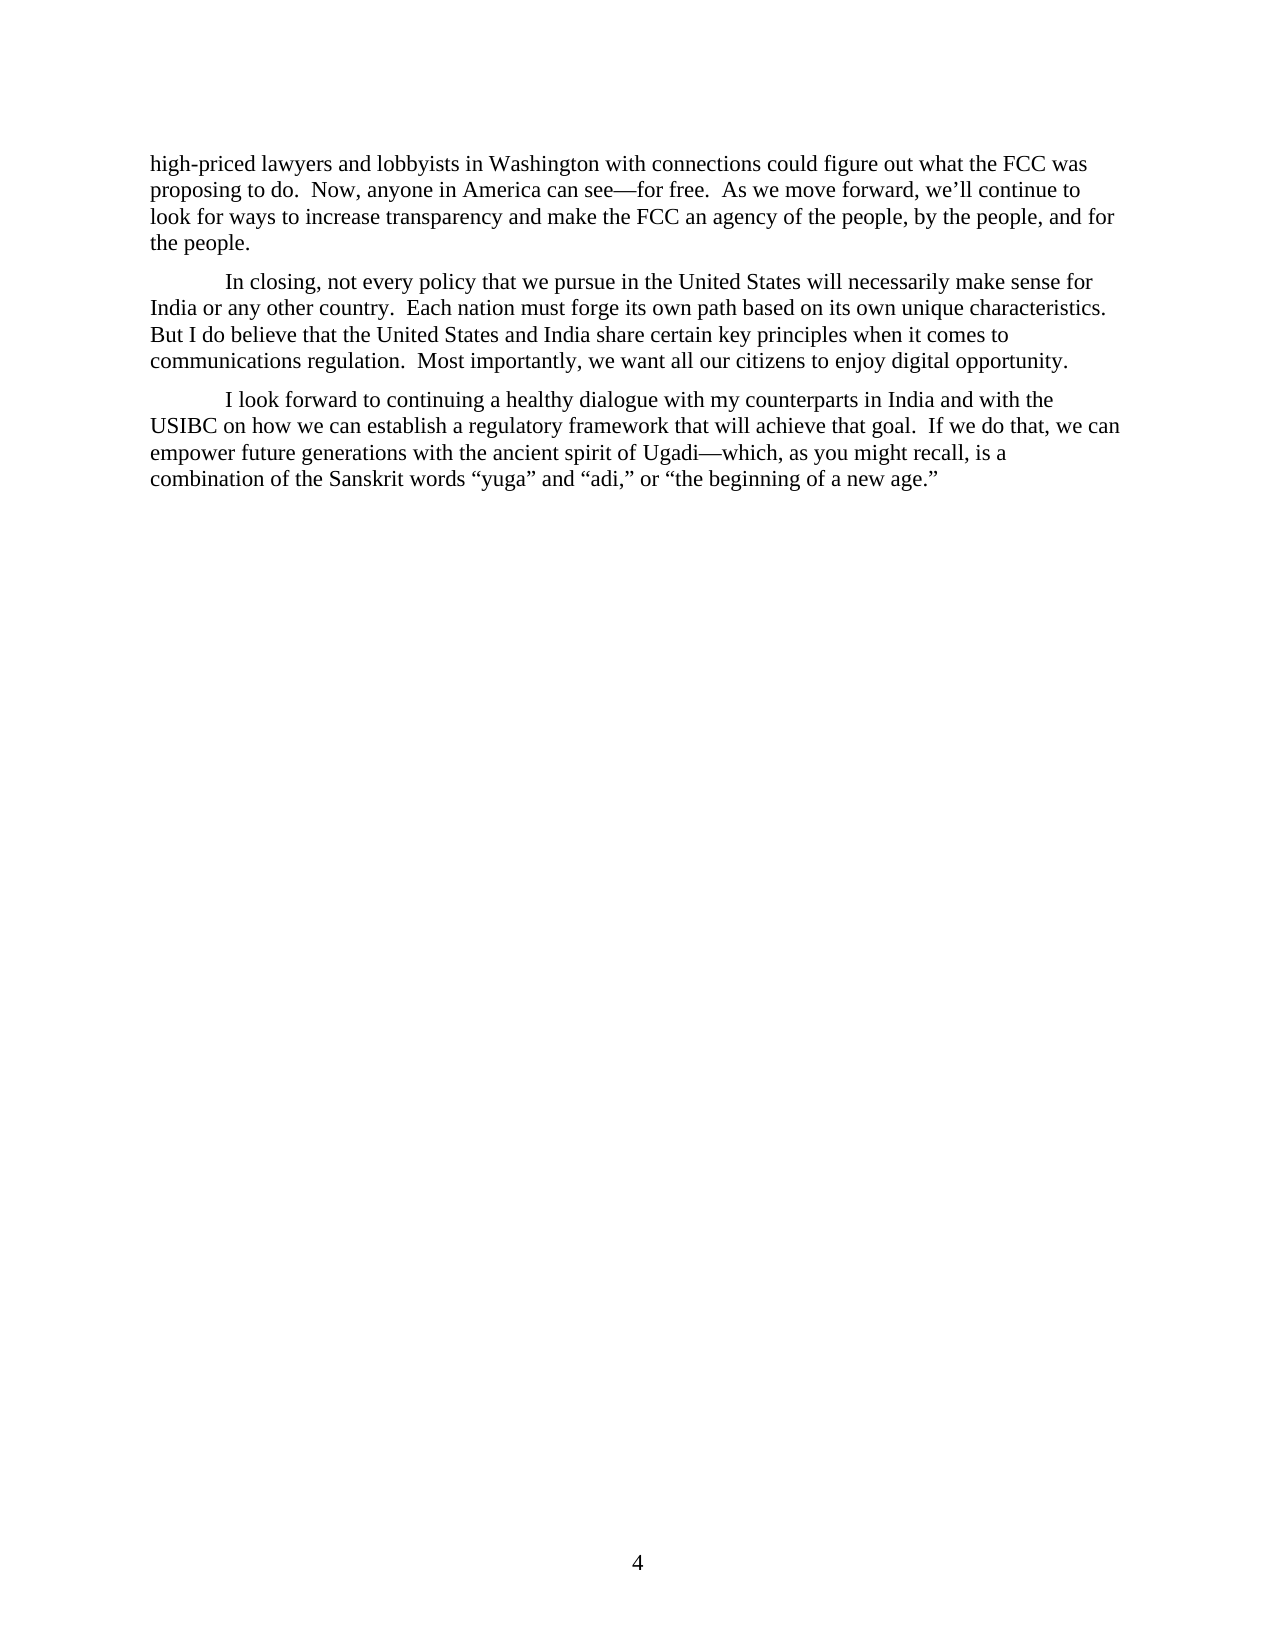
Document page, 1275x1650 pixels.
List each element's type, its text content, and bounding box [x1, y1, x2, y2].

text In closing, not every policy that we pursue in the United States will necessarily make sense for India or any other country. Each nation must forge its own path based on its own unique characteristics. But I do believe that the United States and India share certain key principles when it comes to communications regulation. Most importantly, we want all our citizens to enjoy digital opportunity. [150, 268, 1125, 373]
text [150, 150, 1125, 255]
text I look forward to continuing a healthy dialogue with my counterparts in India and with the USIBC on how we can establish a regulatory framework that will achieve that goal. If we do that, we can empower future generations with the ancient spirit of Ugadi—which, as you might recall, is a combination of the Sanskrit words “yuga” and “adi,” or “the beginning of a new age.” [150, 386, 1125, 491]
